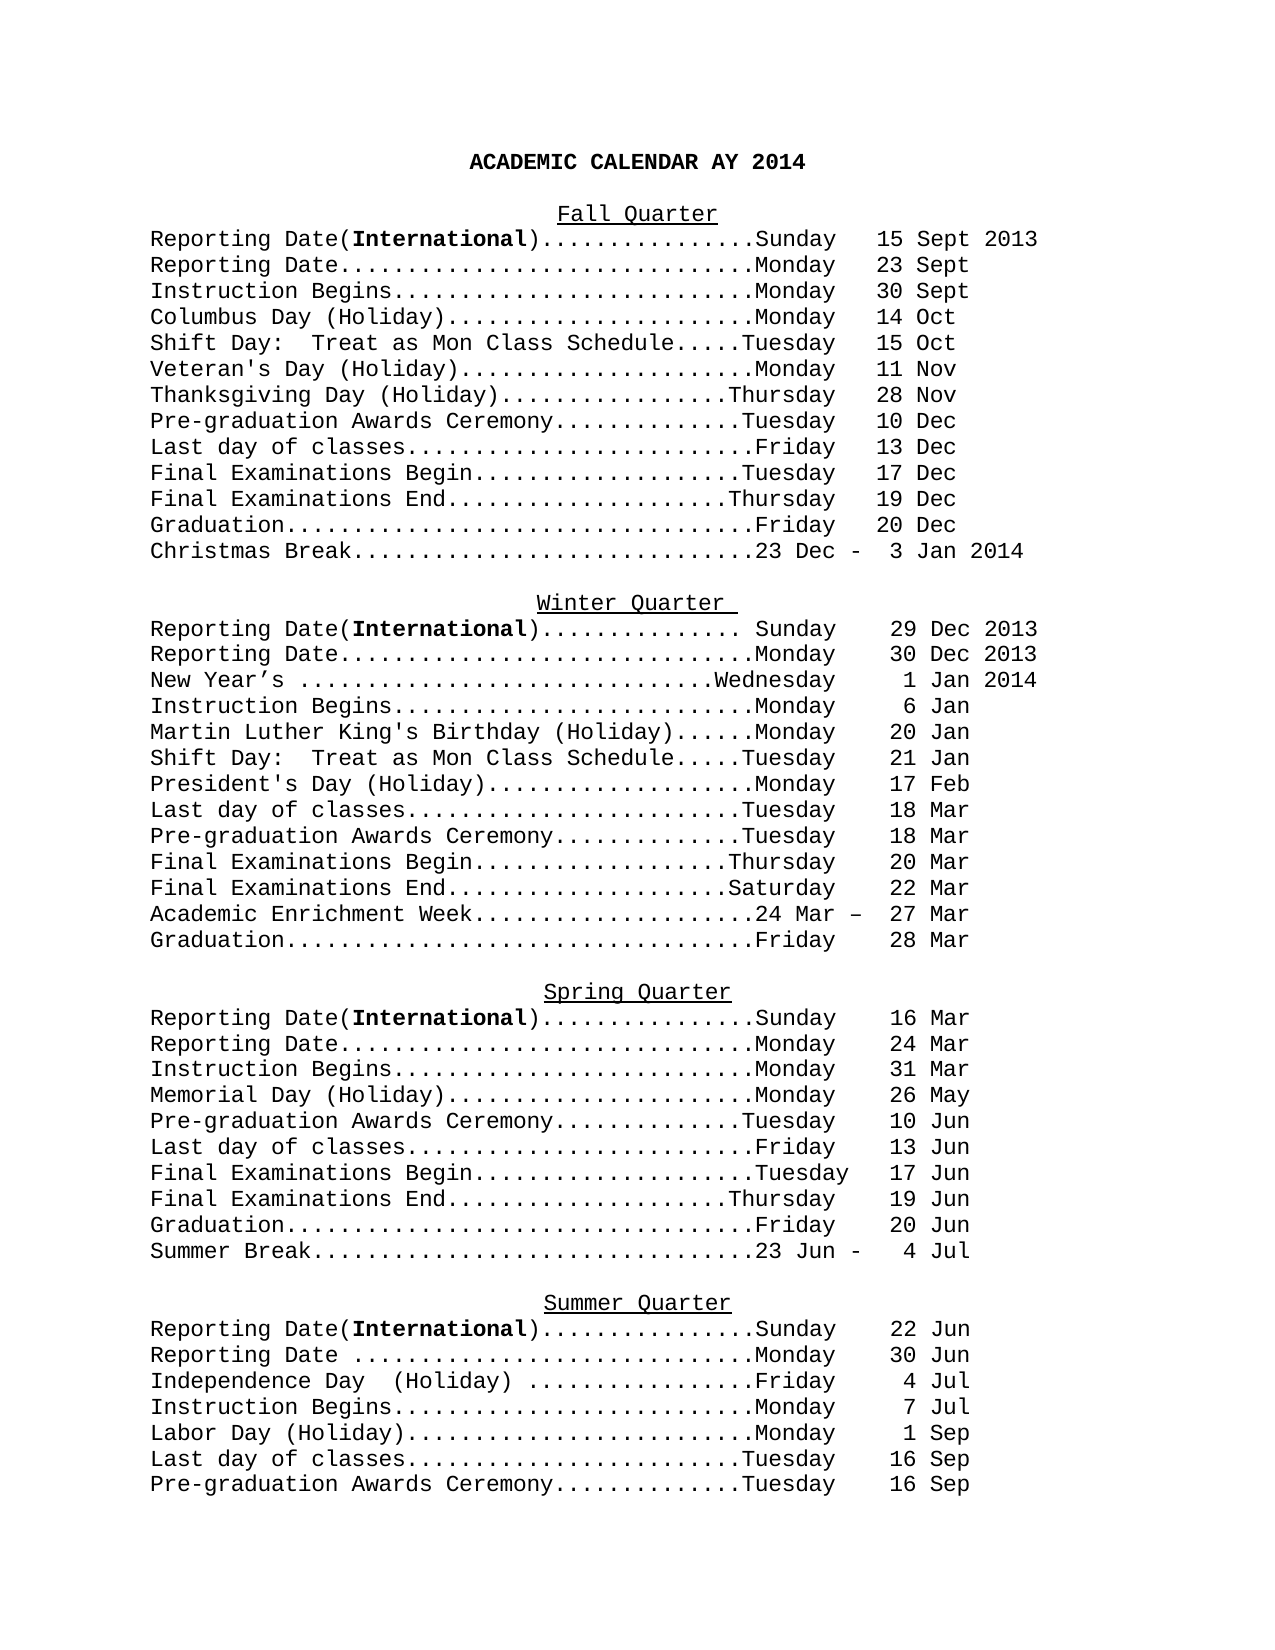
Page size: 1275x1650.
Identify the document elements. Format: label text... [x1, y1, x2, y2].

text Pre-graduation Awards Ceremony..............Tuesday 16 Sep [150, 1473, 1125, 1499]
text Reporting Date(International)................Sunday 22 Jun [150, 1317, 1125, 1343]
text Summer Break.................................23 Jun - 4 Jul [150, 1239, 1125, 1265]
text Graduation...................................Friday 20 Jun [150, 1213, 1125, 1239]
text Reporting Date...............................Monday 24 Mar [150, 1032, 1125, 1058]
text Graduation...................................Friday 28 Mar [150, 928, 1125, 954]
text ACADEMIC CALENDAR AY 2014 [150, 150, 1125, 176]
text Final Examinations Begin.....................Tuesday 17 Jun [150, 1162, 1125, 1187]
text Last day of classes..........................Friday 13 Jun [150, 1136, 1125, 1162]
text Martin Luther King's Birthday (Holiday)......Monday 20 Jan [150, 721, 1125, 747]
text Reporting Date(International)............... Sunday 29 Dec 2013 [150, 617, 1125, 643]
text Final Examinations Begin...................Thursday 20 Mar [150, 850, 1125, 876]
text Columbus Day (Holiday).......................Monday 14 Oct [150, 306, 1125, 332]
text Last day of classes.........................Tuesday 16 Sep [150, 1447, 1125, 1473]
text Pre-graduation Awards Ceremony..............Tuesday 10 Dec [150, 409, 1125, 435]
text Final Examinations End.....................Saturday 22 Mar [150, 876, 1125, 902]
text Memorial Day (Holiday).......................Monday 26 May [150, 1084, 1125, 1110]
text Labor Day (Holiday)..........................Monday 1 Sep [150, 1421, 1125, 1447]
text Last day of classes..........................Friday 13 Dec [150, 435, 1125, 461]
text Reporting Date(International)................Sunday 15 Sept 2013 [150, 228, 1125, 254]
text Shift Day: Treat as Mon Class Schedule.....Tuesday 15 Oct [150, 332, 1125, 357]
text Thanksgiving Day (Holiday).................Thursday 28 Nov [150, 383, 1125, 409]
text Summer Quarter [150, 1291, 1125, 1317]
text Independence Day (Holiday) .................Friday 4 Jul [150, 1369, 1125, 1395]
text President's Day (Holiday)....................Monday 17 Feb [150, 772, 1125, 798]
text Fall Quarter [150, 202, 1125, 228]
text Winter Quarter [150, 591, 1125, 617]
text Christmas Break..............................23 Dec - 3 Jan 2014 [150, 539, 1125, 565]
text Reporting Date ..............................Monday 30 Jun [150, 1343, 1125, 1369]
text Graduation...................................Friday 20 Dec [150, 513, 1125, 539]
text Instruction Begins...........................Monday 7 Jul [150, 1395, 1125, 1421]
text Reporting Date...............................Monday 23 Sept [150, 254, 1125, 280]
text Reporting Date(International)................Sunday 16 Mar [150, 1006, 1125, 1032]
text Veteran's Day (Holiday)......................Monday 11 Nov [150, 357, 1125, 383]
text Final Examinations End.....................Thursday 19 Dec [150, 487, 1125, 513]
text New Year’s ...............................Wednesday 1 Jan 2014 [150, 669, 1125, 695]
text Reporting Date...............................Monday 30 Dec 2013 [150, 643, 1125, 669]
text Academic Enrichment Week.....................24 Mar – 27 Mar [150, 902, 1125, 928]
text Instruction Begins...........................Monday 30 Sept [150, 280, 1125, 306]
text Shift Day: Treat as Mon Class Schedule.....Tuesday 21 Jan [150, 747, 1125, 772]
text Pre-graduation Awards Ceremony..............Tuesday 10 Jun [150, 1110, 1125, 1136]
text Final Examinations End.....................Thursday 19 Jun [150, 1187, 1125, 1213]
text Instruction Begins...........................Monday 31 Mar [150, 1058, 1125, 1084]
text Final Examinations Begin....................Tuesday 17 Dec [150, 461, 1125, 487]
text Last day of classes.........................Tuesday 18 Mar [150, 798, 1125, 824]
text Spring Quarter [150, 980, 1125, 1006]
text Instruction Begins...........................Monday 6 Jan [150, 695, 1125, 721]
text Pre-graduation Awards Ceremony..............Tuesday 18 Mar [150, 824, 1125, 850]
